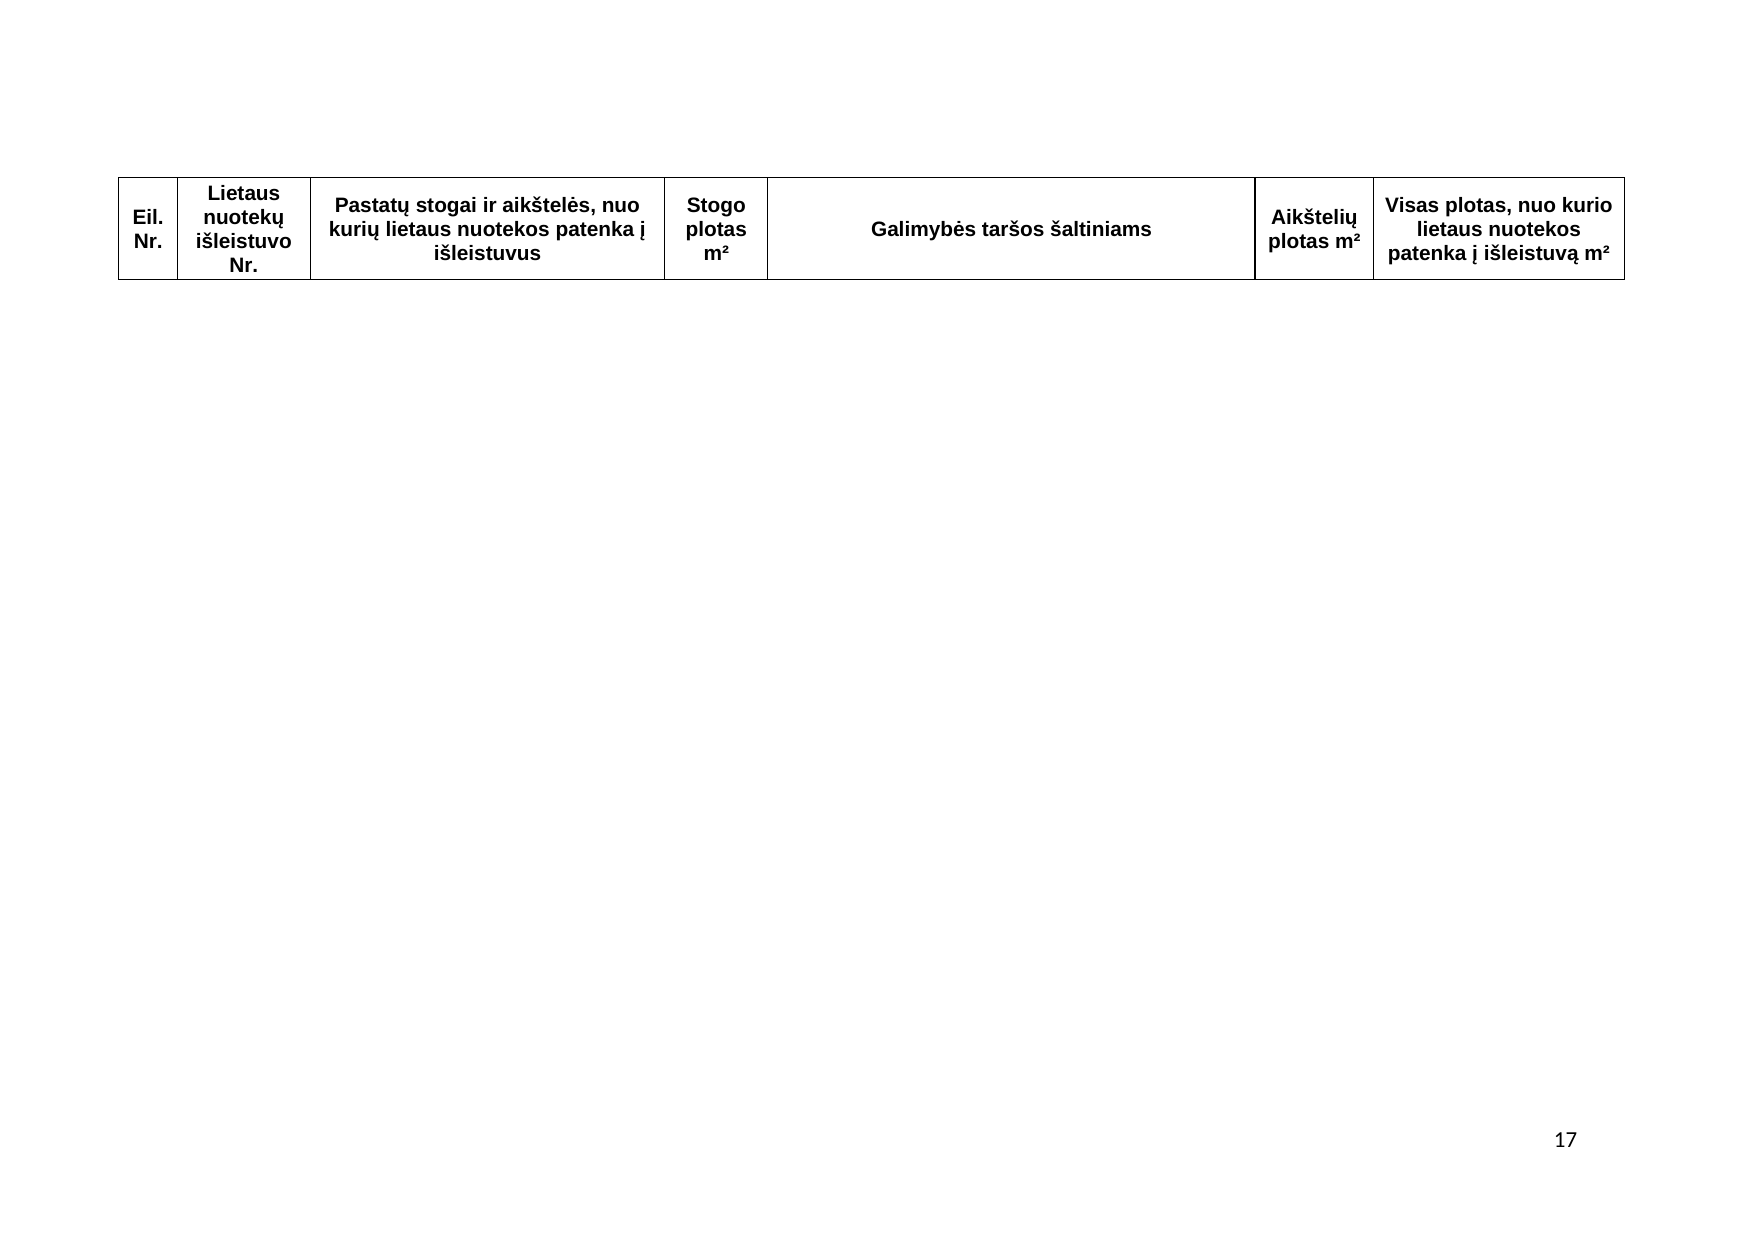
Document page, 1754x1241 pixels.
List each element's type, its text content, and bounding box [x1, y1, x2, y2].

table_header Aikštelių plotas m² [1256, 178, 1373, 279]
table_header Stogo plotas m² [665, 178, 767, 279]
table_header Pastatų stogai ir aikštelės, nuo kurių lietaus nuotekos patenka į išleistuvus [311, 178, 664, 279]
table_header Eil. Nr. [119, 178, 177, 279]
table_header Visas plotas, nuo kurio lietaus nuotekos patenka į išleistuvą m² [1374, 178, 1624, 279]
table_header Lietaus nuotekų išleistuvo Nr. [178, 178, 310, 279]
table_header Galimybės taršos šaltiniams [768, 178, 1254, 279]
